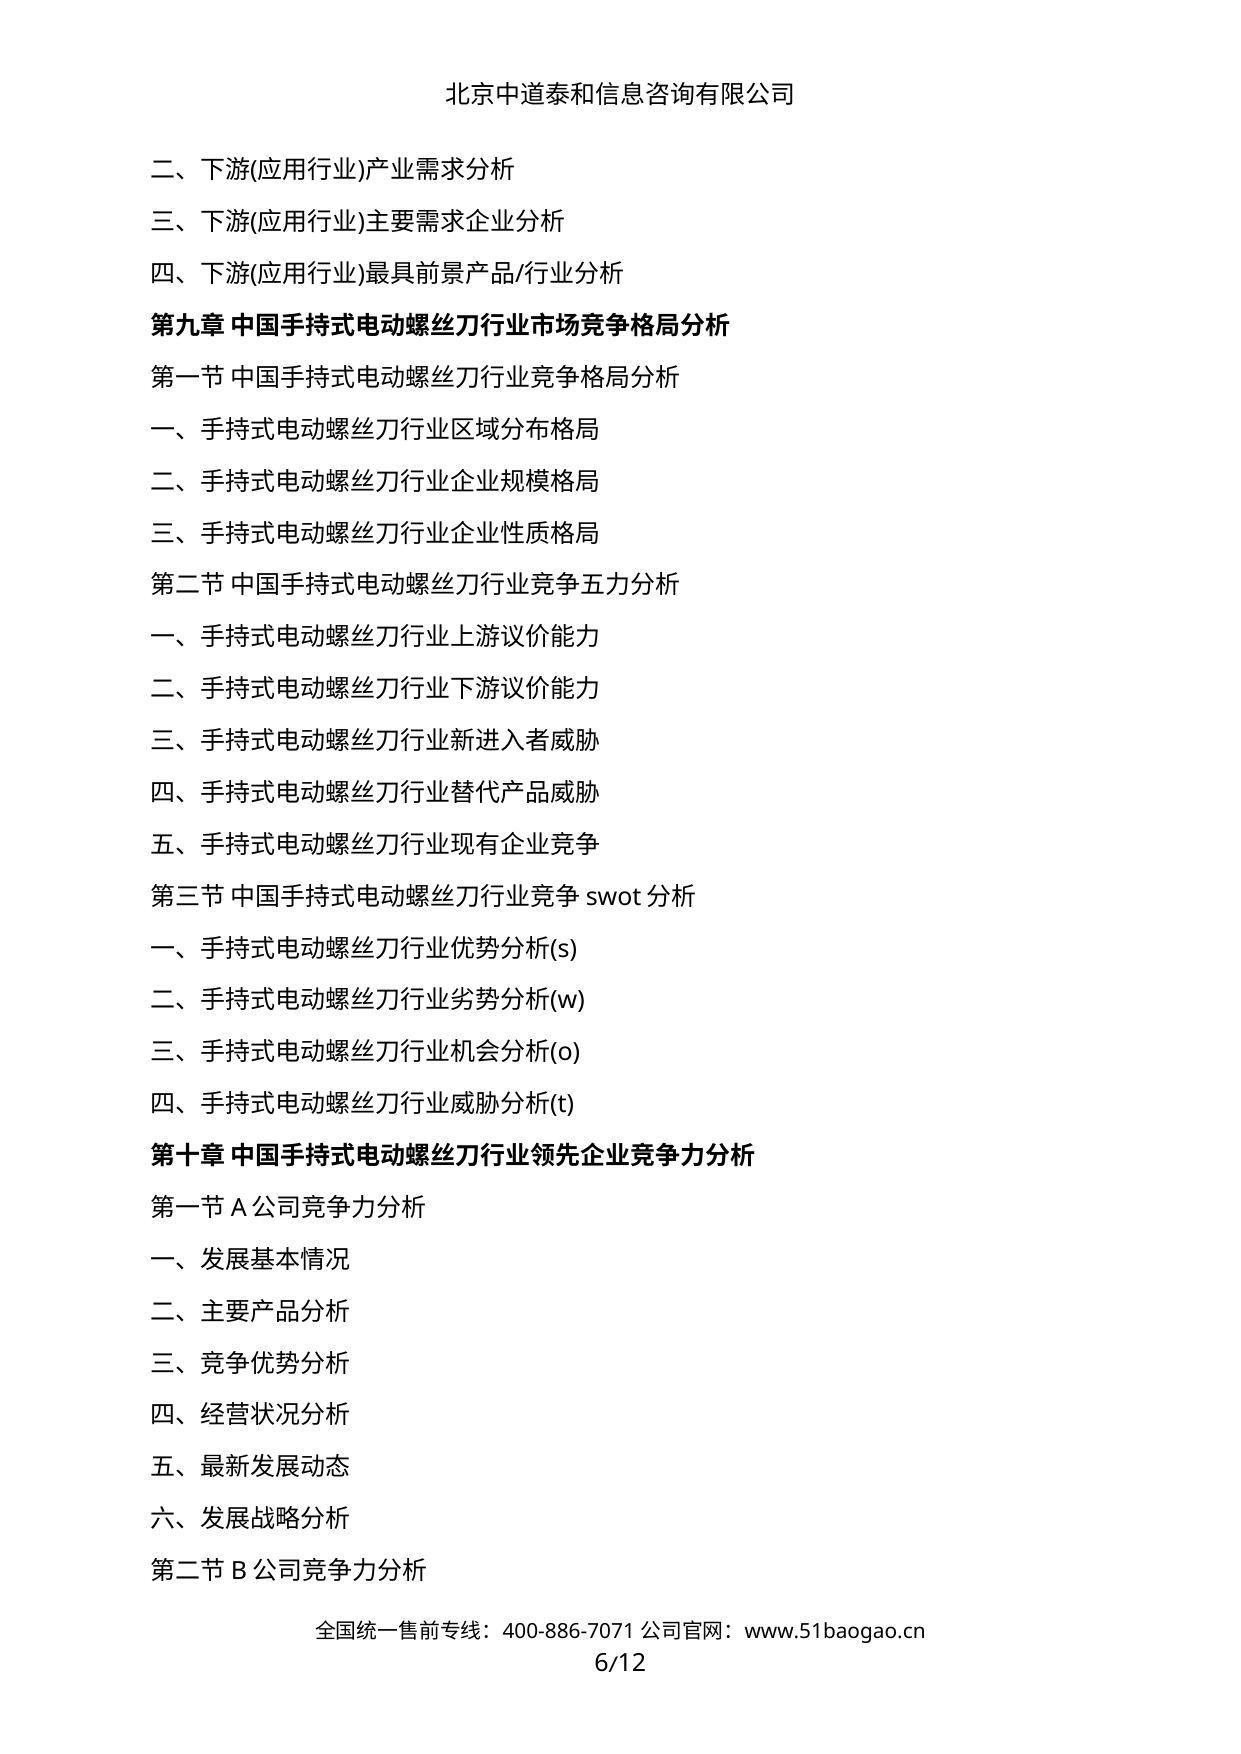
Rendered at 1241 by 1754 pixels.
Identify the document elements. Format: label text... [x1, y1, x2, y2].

text 四、下游(应用行业)最具前景产品/行业分析 [150, 254, 1090, 290]
text 四、手持式电动螺丝刀行业威胁分析(t) [150, 1084, 1090, 1120]
text 一、发展基本情况 [150, 1239, 1090, 1276]
text 四、经营状况分析 [150, 1395, 1090, 1431]
text 第一节 A公司竞争力分析 [150, 1187, 1090, 1224]
text 五、手持式电动螺丝刀行业现有企业竞争 [150, 824, 1090, 861]
text 一、手持式电动螺丝刀行业优势分析(s) [150, 928, 1090, 964]
text 一、手持式电动螺丝刀行业上游议价能力 [150, 617, 1090, 653]
text 六、发展战略分析 [150, 1499, 1090, 1535]
text 第二节 中国手持式电动螺丝刀行业竞争五力分析 [150, 565, 1090, 601]
text 第十章 中国手持式电动螺丝刀行业领先企业竞争力分析 [150, 1136, 1090, 1172]
text 二、手持式电动螺丝刀行业企业规模格局 [150, 461, 1090, 497]
text 第九章 中国手持式电动螺丝刀行业市场竞争格局分析 [150, 306, 1090, 342]
text 二、下游(应用行业)产业需求分析 [150, 150, 1090, 186]
text 三、手持式电动螺丝刀行业机会分析(o) [150, 1032, 1090, 1068]
text 二、手持式电动螺丝刀行业下游议价能力 [150, 669, 1090, 705]
text 第三节 中国手持式电动螺丝刀行业竞争swot分析 [150, 876, 1090, 912]
text 三、竞争优势分析 [150, 1343, 1090, 1379]
text 四、手持式电动螺丝刀行业替代产品威胁 [150, 772, 1090, 809]
text 一、手持式电动螺丝刀行业区域分布格局 [150, 409, 1090, 446]
text 二、主要产品分析 [150, 1291, 1090, 1327]
text 第二节 B公司竞争力分析 [150, 1551, 1090, 1587]
text 三、下游(应用行业)主要需求企业分析 [150, 202, 1090, 238]
text 第一节 中国手持式电动螺丝刀行业竞争格局分析 [150, 357, 1090, 394]
text 二、手持式电动螺丝刀行业劣势分析(w) [150, 980, 1090, 1016]
text 五、最新发展动态 [150, 1447, 1090, 1483]
text 三、手持式电动螺丝刀行业企业性质格局 [150, 513, 1090, 549]
text 三、手持式电动螺丝刀行业新进入者威胁 [150, 721, 1090, 757]
